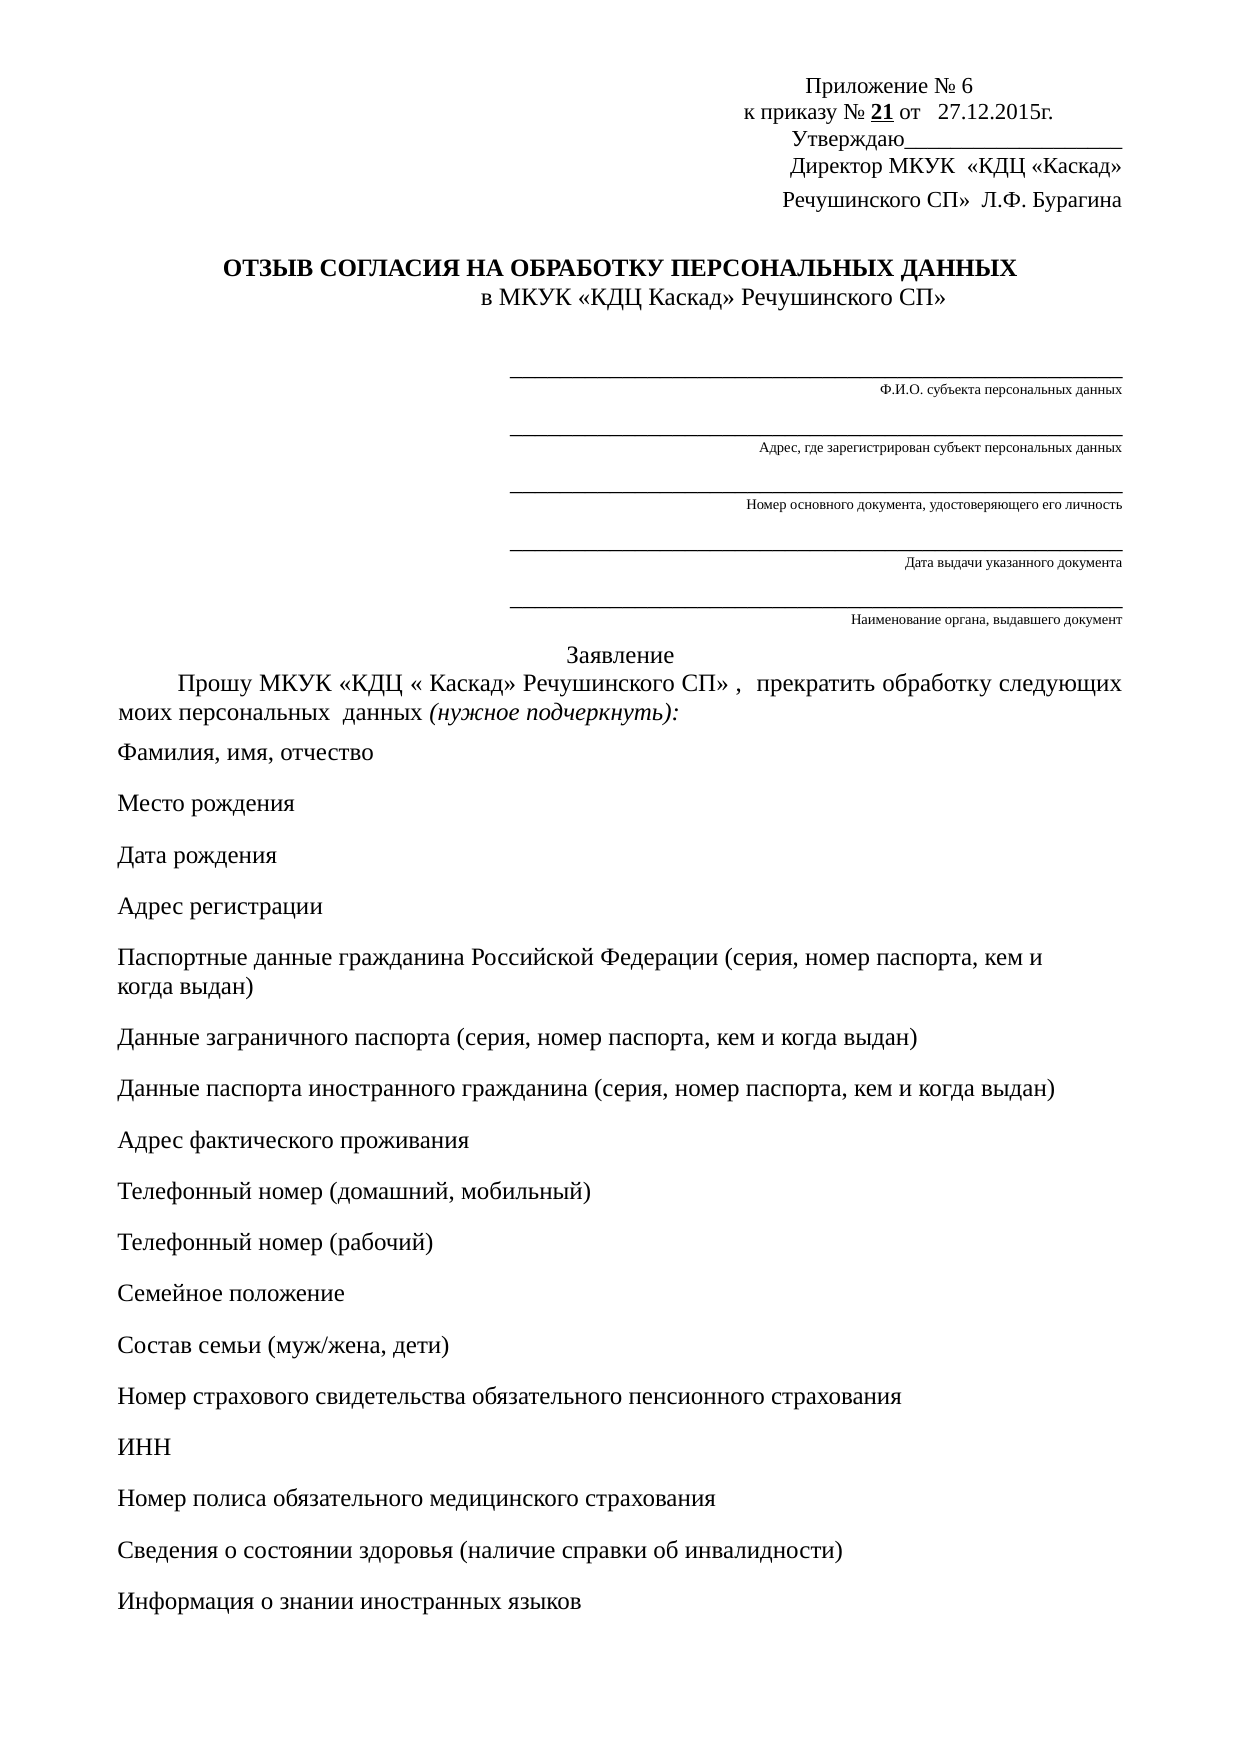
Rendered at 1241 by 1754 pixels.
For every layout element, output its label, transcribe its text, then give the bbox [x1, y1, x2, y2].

table_cell Номер полиса обязательного медицинского страхования [106, 1472, 1113, 1523]
text _________________________________________________ [118, 352, 1122, 381]
text Номер основного документа, удостоверяющего его личность [118, 496, 1122, 525]
text Прошу МКУК «КДЦ « Каскад» Речушинского СП» , прекратить обработку следующих моих персональных данных (нужное подчеркнуть): [118, 668, 1122, 726]
table_cell Паспортные данные гражданина Российской Федерации (серия, номер паспорта, кем и когда выдан) [106, 931, 1113, 1011]
text _________________________________________________ [118, 410, 1122, 438]
table_cell Информация о знании иностранных языков [106, 1575, 1113, 1626]
text в МКУК «КДЦ Каскад» Речушинского СП» [118, 282, 1122, 311]
table_cell Данные заграничного паспорта (серия, номер паспорта, кем и когда выдан) [106, 1011, 1113, 1062]
table_cell Состав семьи (муж/жена, дети) [106, 1319, 1113, 1370]
text Приложение № 6 к приказу № 21 от 27.12.2015г. Утверждаю___________________ [118, 72, 1122, 151]
table_cell Дата рождения [106, 829, 1113, 880]
text Директор МКУК «КДЦ «Каскад» [118, 151, 1122, 178]
table_cell Данные паспорта иностранного гражданина (серия, номер паспорта, кем и когда выдан) [106, 1062, 1113, 1113]
table_cell Телефонный номер (рабочий) [106, 1216, 1113, 1267]
text _________________________________________________ [118, 582, 1122, 611]
text Адрес, где зарегистрирован субъект персональных данных [118, 438, 1122, 467]
text Дата выдачи указанного документа [118, 553, 1122, 582]
table_cell Семейное положение [106, 1267, 1113, 1318]
text Речушинского СП» Л.Ф. Бурагина [118, 185, 1122, 212]
text _________________________________________________ [118, 467, 1122, 496]
text _________________________________________________ [118, 525, 1122, 553]
table_cell Номер страхового свидетельства обязательного пенсионного страхования [106, 1370, 1113, 1421]
text Наименование органа, выдавшего документ [118, 611, 1122, 640]
table_cell ИНН [106, 1421, 1113, 1472]
text Ф.И.О. субъекта персональных данных [118, 381, 1122, 410]
table_cell Адрес фактического проживания [106, 1114, 1113, 1165]
table_cell Место рождения [106, 777, 1113, 828]
table_header Фамилия, имя, отчество [106, 726, 1113, 777]
text Заявление [118, 640, 1122, 668]
table_cell Сведения о состоянии здоровья (наличие справки об инвалидности) [106, 1524, 1113, 1575]
text ОТЗЫВ СОГЛАСИЯ НА ОБРАБОТКУ ПЕРСОНАЛЬНЫХ ДАННЫХ [118, 253, 1122, 282]
table_cell Телефонный номер (домашний, мобильный) [106, 1165, 1113, 1216]
table_cell Адрес регистрации [106, 880, 1113, 931]
